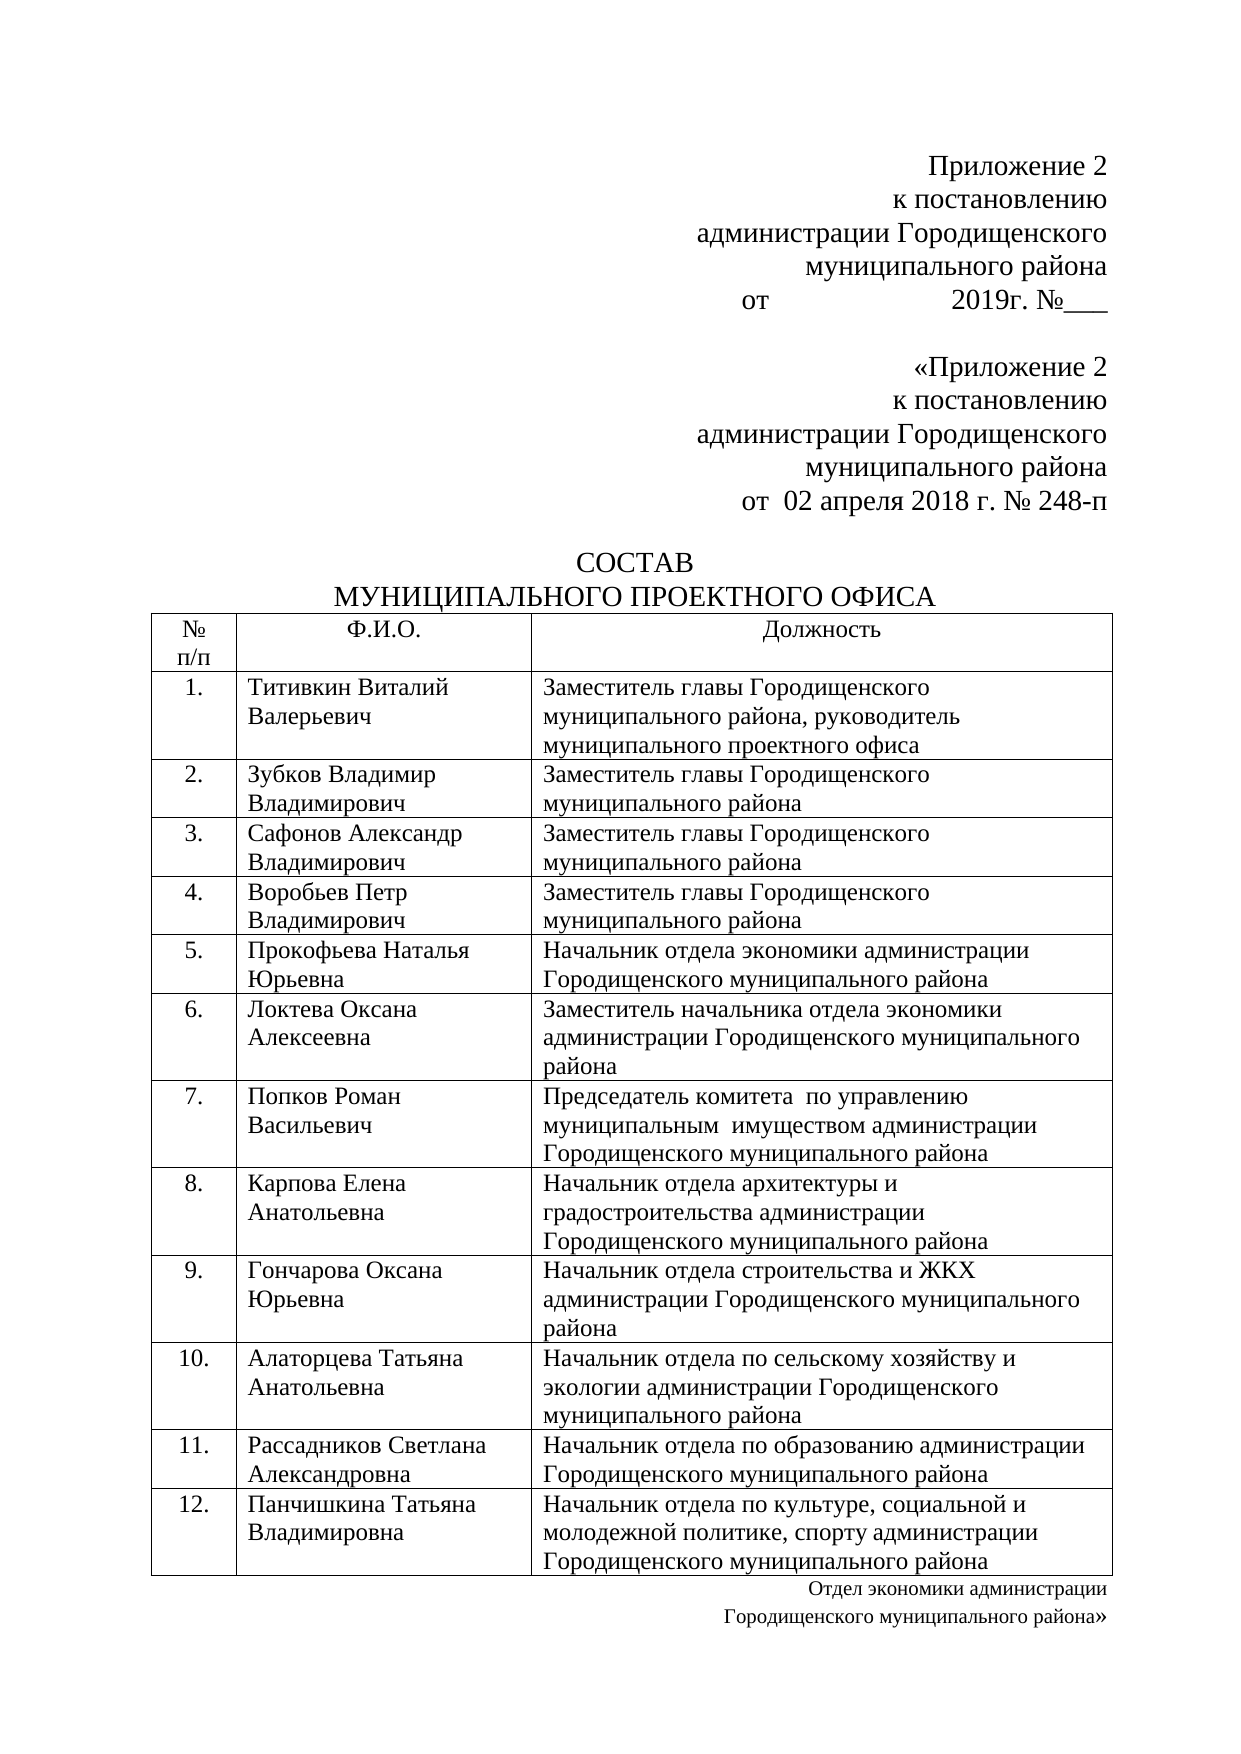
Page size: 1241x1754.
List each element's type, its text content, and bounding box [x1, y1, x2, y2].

table_cell Локтева Оксана Алексеевна [237, 994, 531, 1080]
text к постановлению [162, 181, 1107, 215]
table_cell 1. [152, 672, 236, 758]
table_header Должность [532, 614, 1112, 671]
table_cell 11. [152, 1430, 236, 1488]
table_cell Панчишкина Татьяна Владимировна [237, 1489, 531, 1575]
table_cell 7. [152, 1081, 236, 1167]
table_cell Сафонов Александр Владимирович [237, 818, 531, 876]
table_cell Зубков Владимир Владимирович [237, 760, 531, 817]
text СОСТАВ [162, 546, 1107, 579]
table_cell Заместитель главы Городищенского муниципального района [532, 877, 1112, 934]
text Отдел экономики администрации [162, 1576, 1107, 1600]
table_cell 9. [152, 1256, 236, 1342]
table_cell Воробьев Петр Владимирович [237, 877, 531, 934]
table_cell Попков Роман Васильевич [237, 1081, 531, 1167]
table_cell Начальник отдела по сельскому хозяйству и экологии администрации Городищенского муниципального района [532, 1343, 1112, 1429]
table_cell 3. [152, 818, 236, 876]
text Городищенского муниципального района» [162, 1600, 1107, 1629]
text муниципального района [162, 449, 1107, 483]
table_cell Начальник отдела по образованию администрации Городищенского муниципального района [532, 1430, 1112, 1488]
table_cell 6. [152, 994, 236, 1080]
text администрации Городищенского [162, 215, 1107, 248]
table_cell Председатель комитета по управлению муниципальным имуществом администрации Городищенского муниципального района [532, 1081, 1112, 1167]
table_cell Начальник отдела архитектуры и градостроительства администрации Городищенского муниципального района [532, 1168, 1112, 1254]
table_cell Гончарова Оксана Юрьевна [237, 1256, 531, 1342]
text к постановлению [162, 382, 1107, 416]
text «Приложение 2 [162, 349, 1107, 382]
table_header Ф.И.О. [237, 614, 531, 671]
text МУНИЦИПАЛЬНОГО ПРОЕКТНОГО ОФИСА [162, 579, 1107, 613]
text от 2019г. №___ [162, 282, 1107, 315]
table_cell Карпова Елена Анатольевна [237, 1168, 531, 1254]
table_cell Заместитель начальника отдела экономики администрации Городищенского муниципального района [532, 994, 1112, 1080]
table_cell Начальник отдела экономики администрации Городищенского муниципального района [532, 935, 1112, 993]
table_cell Прокофьева Наталья Юрьевна [237, 935, 531, 993]
table_cell Начальник отдела по культуре, социальной и молодежной политике, спорту администрации Городищенского муниципального района [532, 1489, 1112, 1575]
text Приложение 2 [162, 148, 1107, 181]
table_cell 10. [152, 1343, 236, 1429]
table_header № п/п [152, 614, 236, 671]
table_cell Заместитель главы Городищенского муниципального района [532, 818, 1112, 876]
table_cell 12. [152, 1489, 236, 1575]
table_cell Алаторцева Татьяна Анатольевна [237, 1343, 531, 1429]
table_cell Рассадников Светлана Александровна [237, 1430, 531, 1488]
table_cell 5. [152, 935, 236, 993]
table_cell 2. [152, 760, 236, 817]
table_cell Заместитель главы Городищенского муниципального района, руководитель муниципального проектного офиса [532, 672, 1112, 758]
table_cell 4. [152, 877, 236, 934]
table_cell 8. [152, 1168, 236, 1254]
table_cell Начальник отдела строительства и ЖКХ администрации Городищенского муниципального района [532, 1256, 1112, 1342]
text администрации Городищенского [162, 416, 1107, 449]
table_cell Заместитель главы Городищенского муниципального района [532, 760, 1112, 817]
text от 02 апреля 2018 г. № 248-п [162, 483, 1107, 517]
table_cell Титивкин Виталий Валерьевич [237, 672, 531, 758]
text муниципального района [162, 248, 1107, 282]
